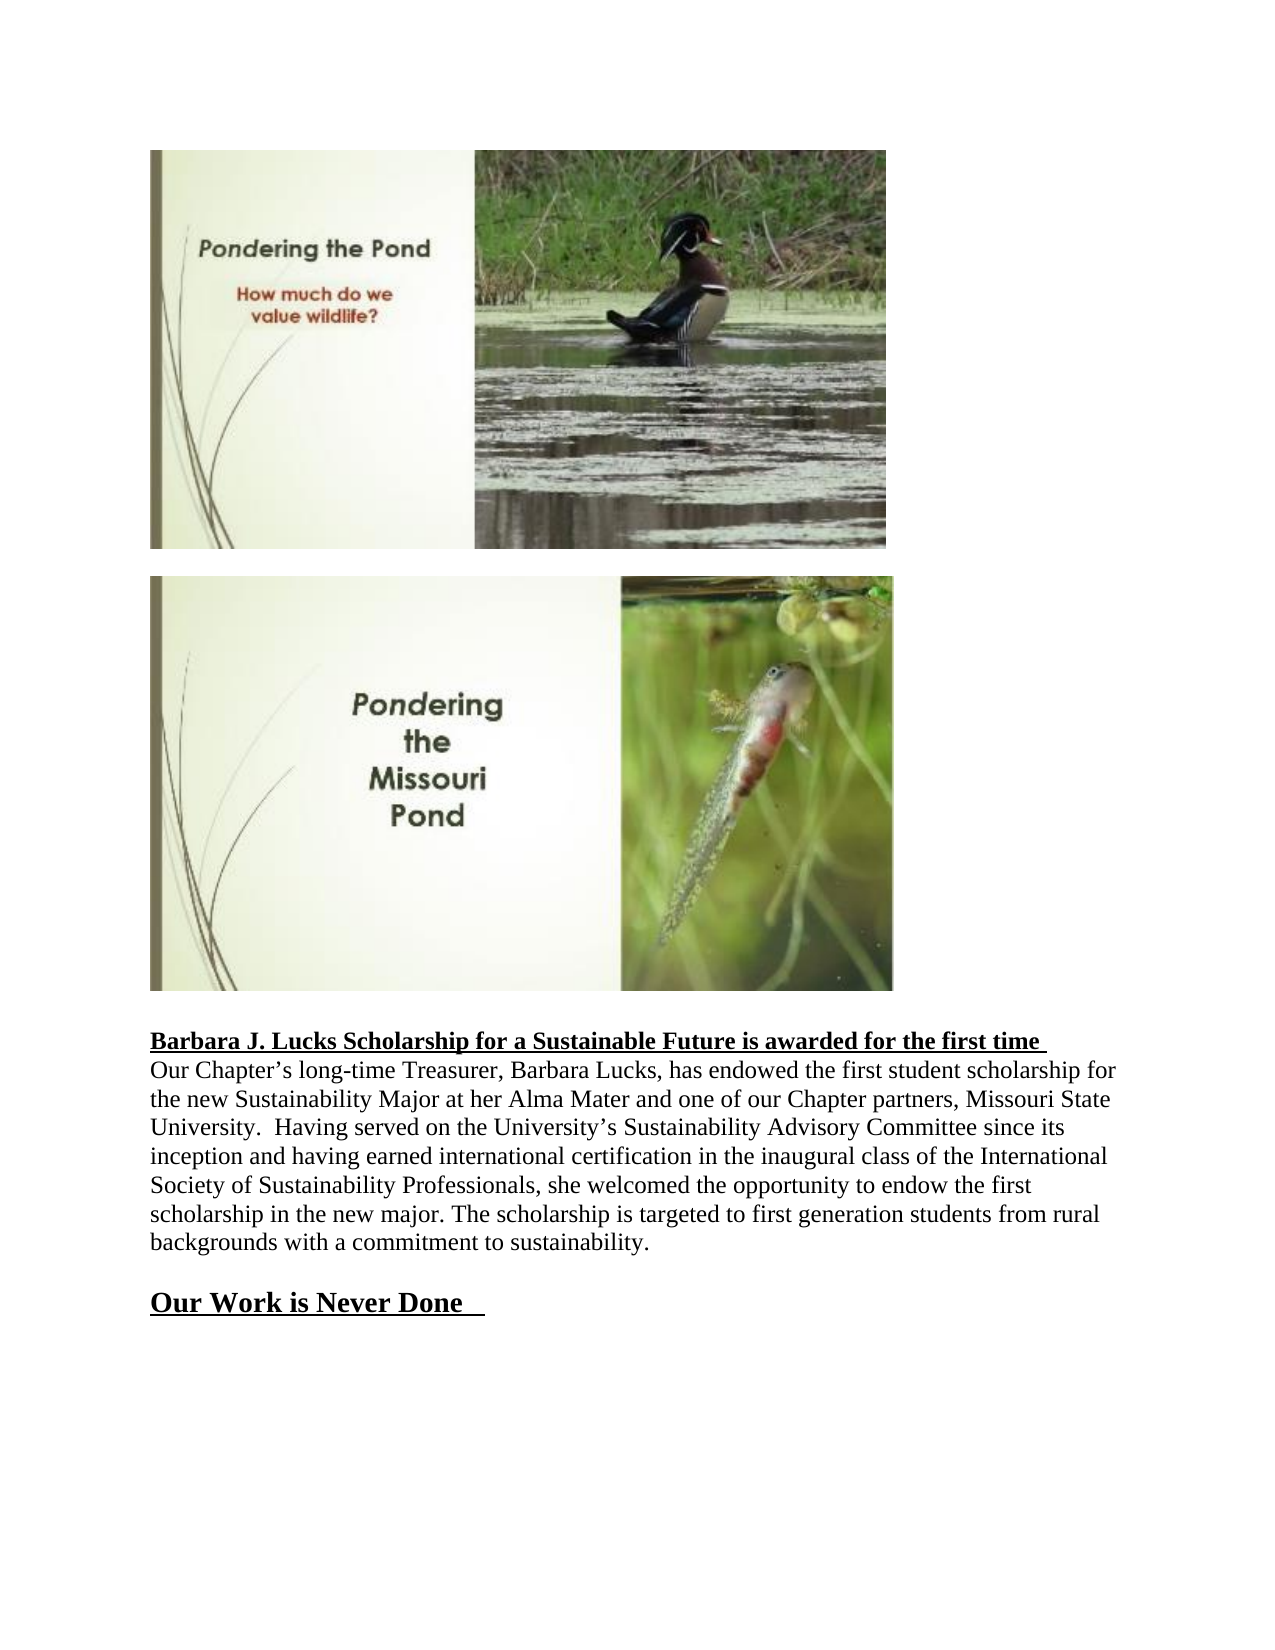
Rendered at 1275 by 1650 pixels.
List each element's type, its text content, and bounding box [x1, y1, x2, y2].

text Our Chapter’s long-time Treasurer, Barbara Lucks, has endowed the first student scholarship for the new Sustainability Major at her Alma Mater and one of our Chapter partners, Missouri State University. Having served on the University’s Sustainability Advisory Committee since its inception and having earned international certification in the inaugural class of the International Society of Sustainability Professionals, she welcomed the opportunity to endow the first scholarship in the new major. The scholarship is targeted to first generation students from rural backgrounds with a commitment to sustainability. [150, 1055, 1125, 1256]
text Our Work is Never Done [150, 1285, 1125, 1318]
picture [150, 576, 894, 991]
text Barbara J. Lucks Scholarship for a Sustainable Future is awarded for the first time [150, 1026, 1125, 1055]
picture [150, 150, 886, 549]
